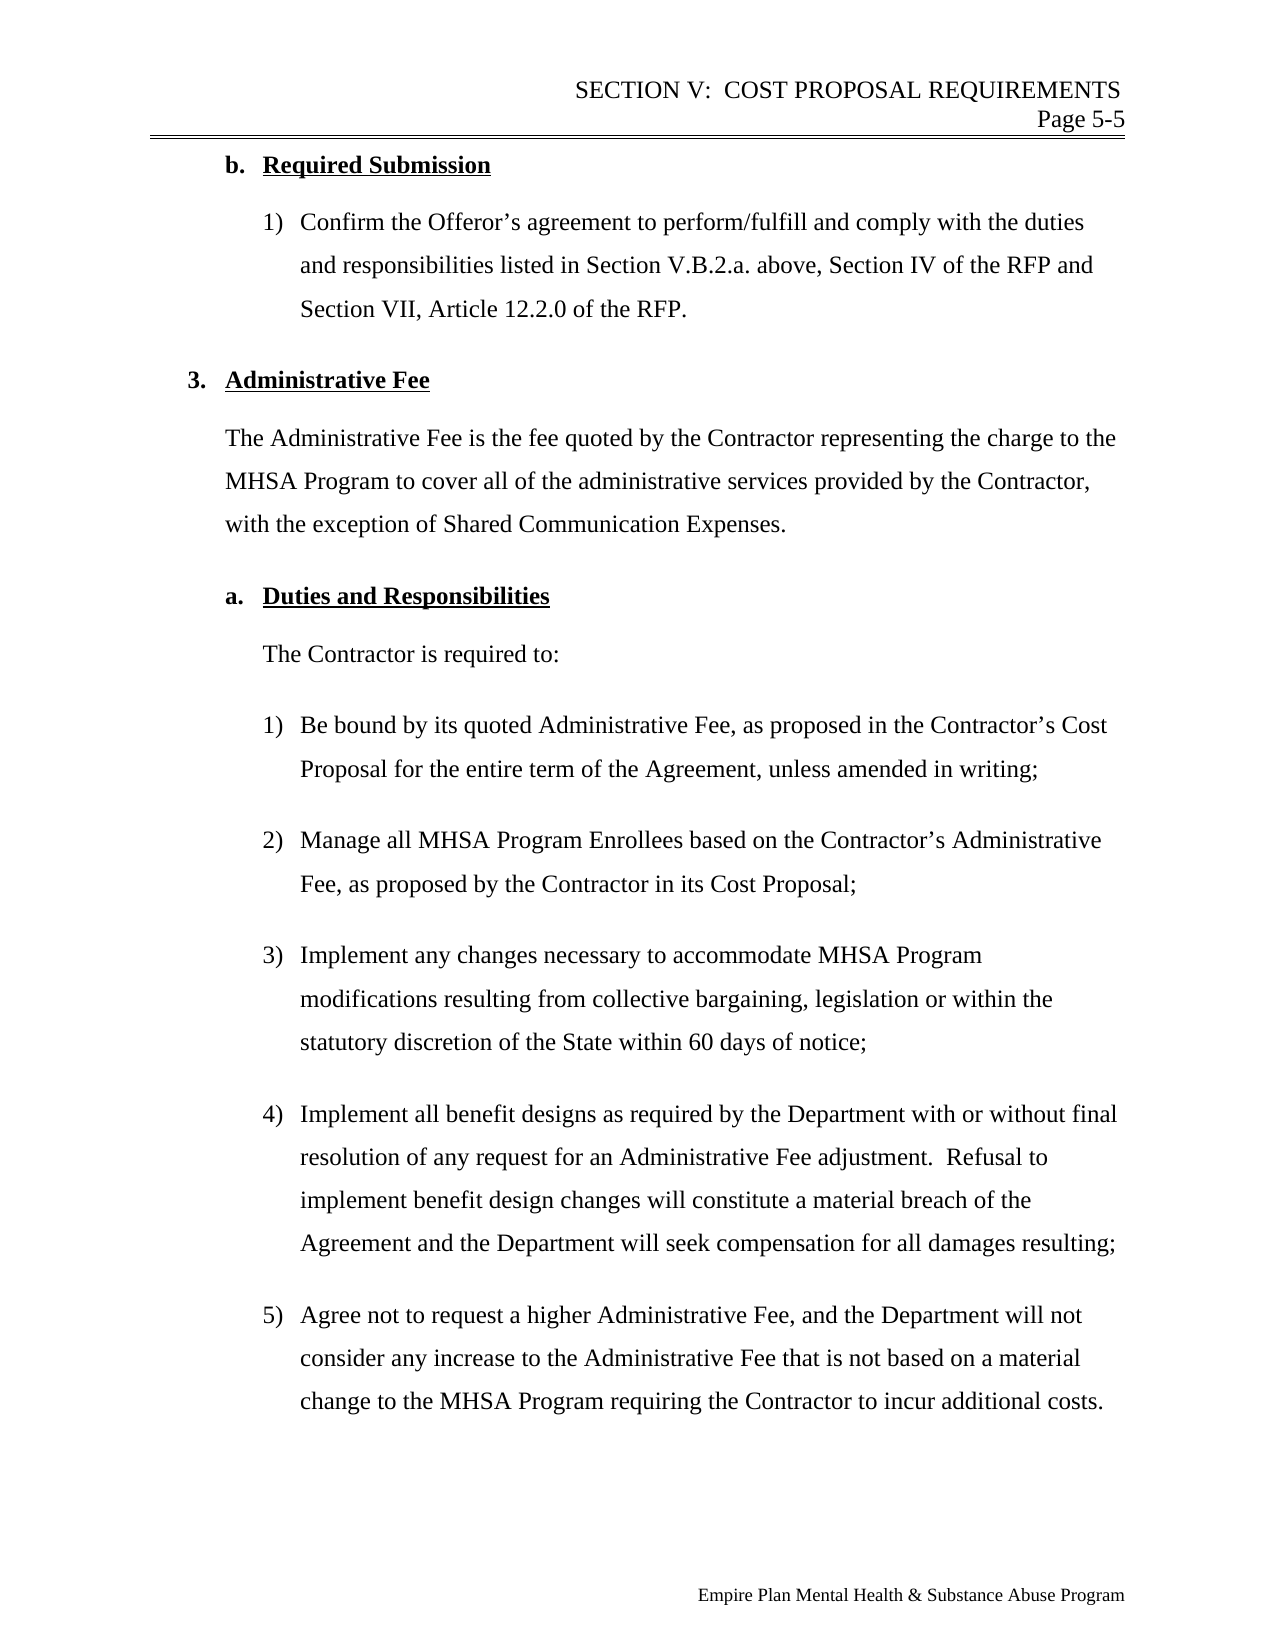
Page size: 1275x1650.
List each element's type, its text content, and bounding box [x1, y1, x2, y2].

text The Administrative Fee is the fee quoted by the Contractor representing the charge to the MHSA Program to cover all of the administrative services provided by the Contractor, with the exception of Shared Communication Expenses. [225, 423, 1125, 538]
text 3) Implement any changes necessary to accommodate MHSA Program modifications resulting from collective bargaining, legislation or within the statutory discretion of the State within 60 days of notice; [262, 941, 1125, 1056]
text b. Required Submission [225, 150, 1125, 179]
text The Contractor is required to: [225, 639, 1125, 667]
text 2) Manage all MHSA Program Enrollees based on the Contractor’s Administrative Fee, as proposed by the Contractor in its Cost Proposal; [262, 826, 1125, 897]
text 3. Administrative Fee [187, 366, 1125, 394]
text a. Duties and Responsibilities [225, 581, 1125, 610]
text 1) Confirm the Offeror’s agreement to perform/fulfill and comply with the duties and responsibilities listed in Section V.B.2.a. above, Section IV of the RFP and Section VII, Article 12.2.0 of the RFP. [262, 207, 1125, 322]
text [262, 1300, 1125, 1415]
text 1) Be bound by its quoted Administrative Fee, as proposed in the Contractor’s Cost Proposal for the entire term of the Agreement, unless amended in writing; [262, 711, 1125, 782]
text 4) Implement all benefit designs as required by the Department with or without final resolution of any request for an Administrative Fee adjustment. Refusal to implement benefit design changes will constitute a material breach of the Agreement and the Department will seek compensation for all damages resulting; [262, 1099, 1125, 1257]
